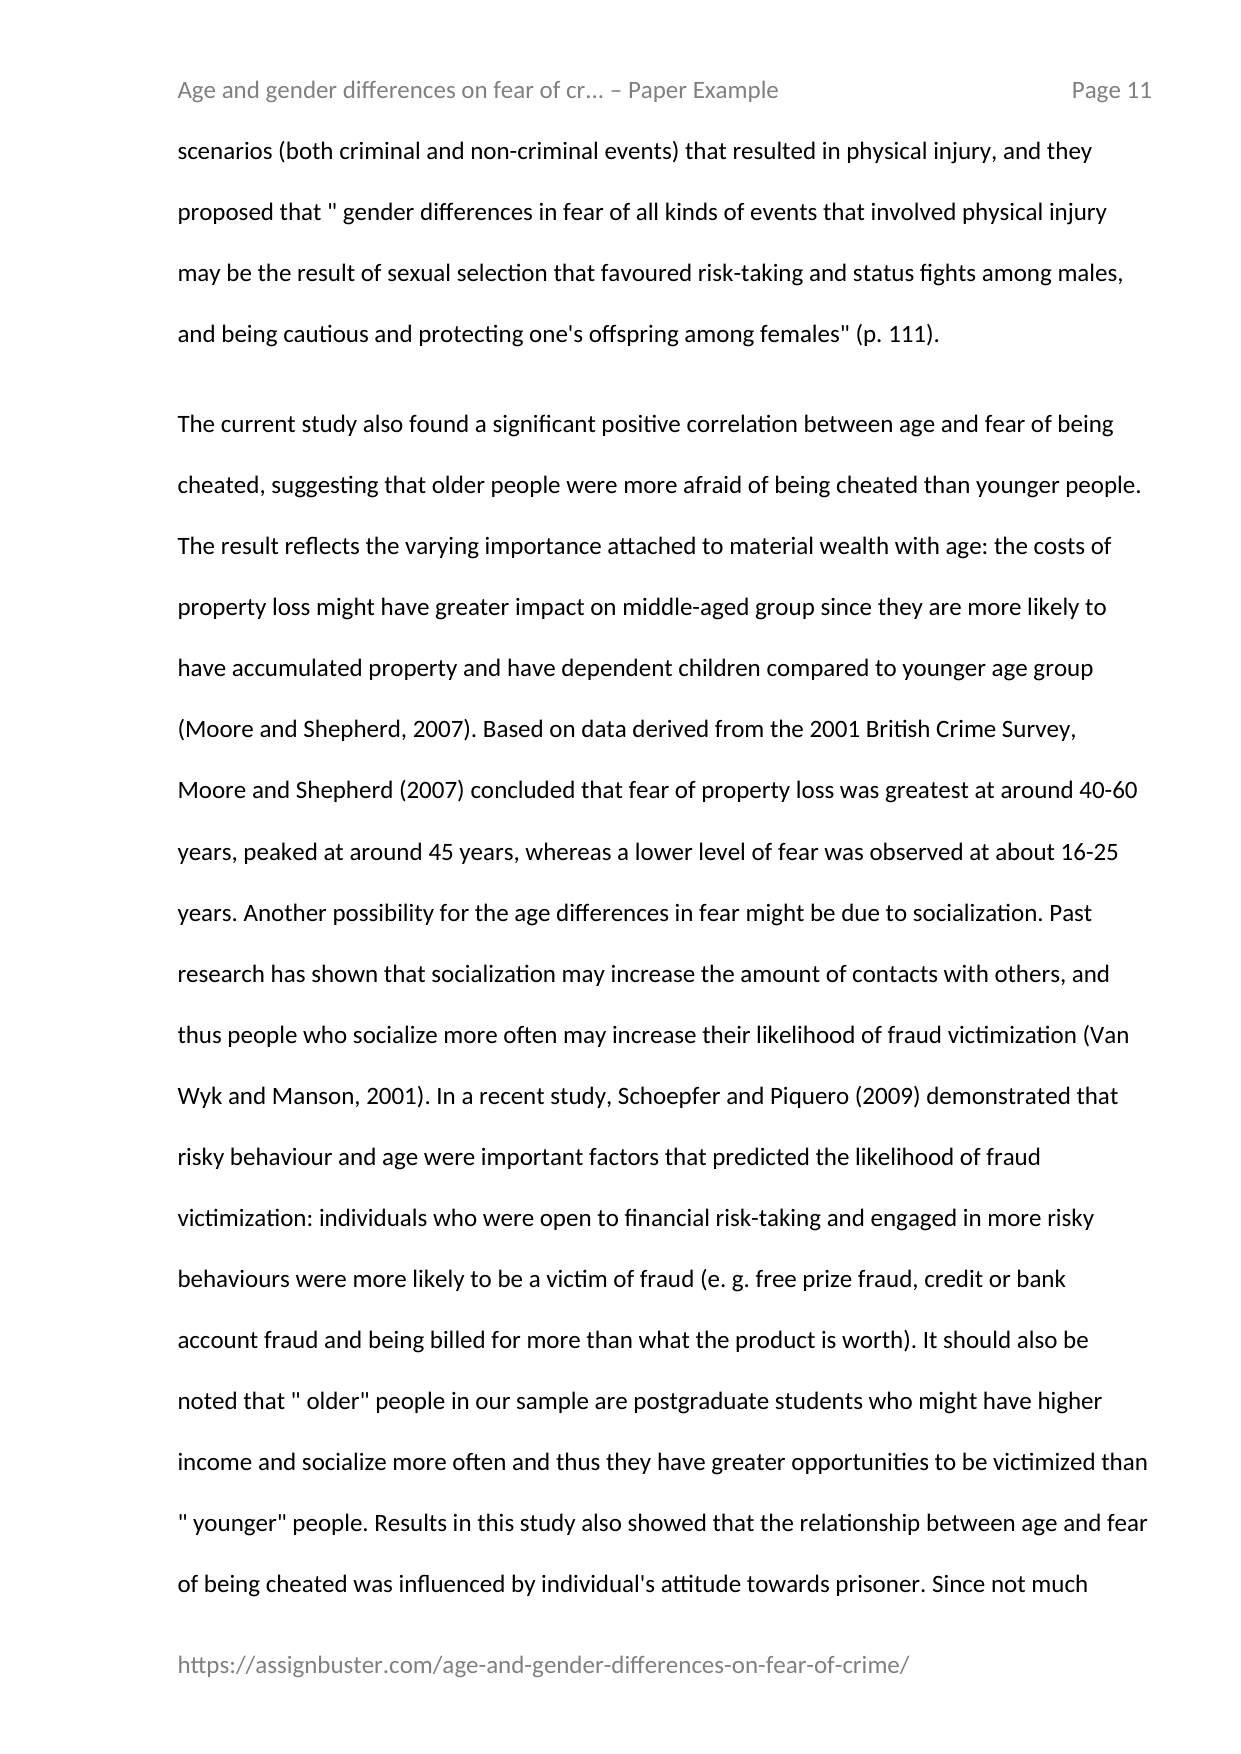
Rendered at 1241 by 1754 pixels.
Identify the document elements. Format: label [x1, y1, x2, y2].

text [177, 408, 1152, 1599]
text [177, 135, 1152, 348]
